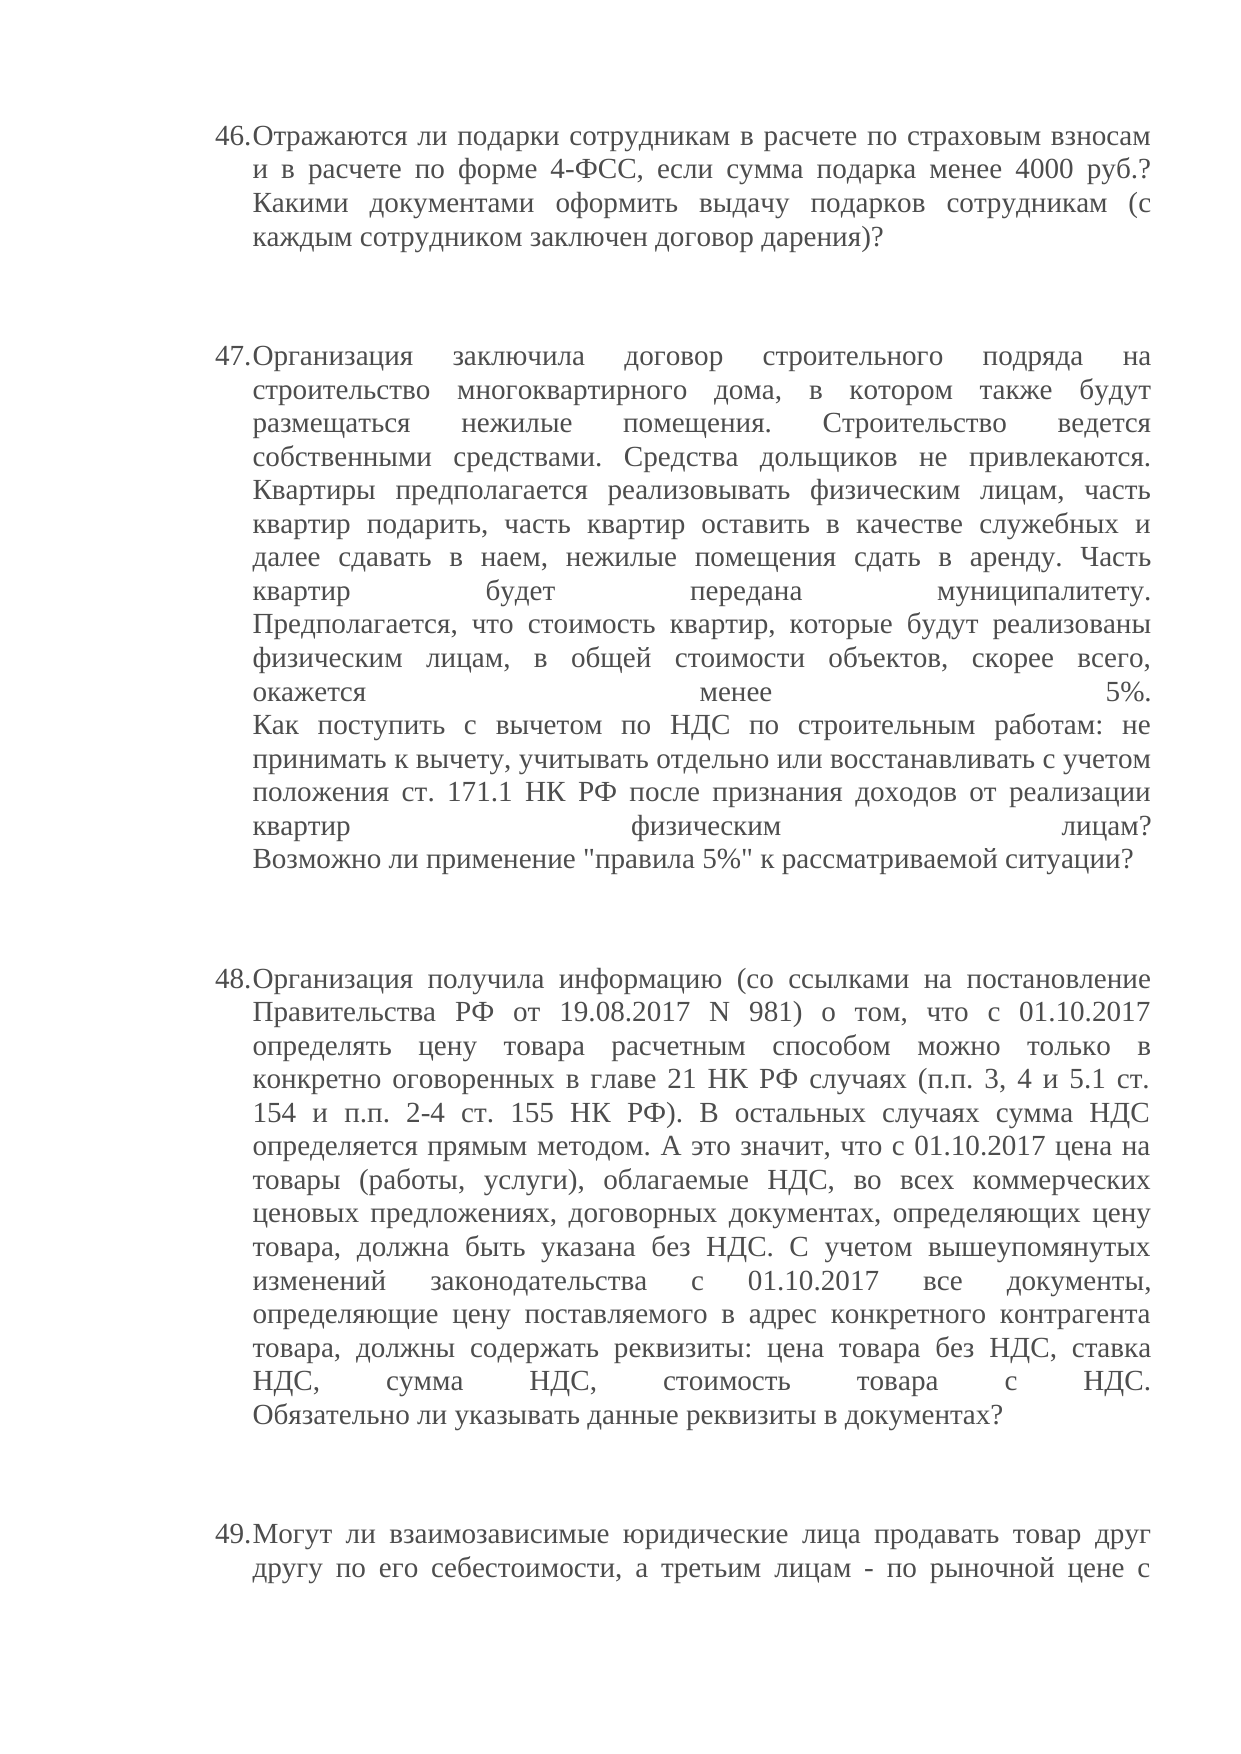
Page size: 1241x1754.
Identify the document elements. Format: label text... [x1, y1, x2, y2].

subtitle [215, 1516, 1152, 1583]
list Организация заключила договор строительного подряда на строительство многоквартирного дома, в котором также будут размещаться нежилые помещения. Строительство ведется собственными средствами. Средства дольщиков не привлекаются. Квартиры предполагается реализовывать физическим лицам, часть квартир подарить, часть квартир оставить в качестве служебных и далее сдавать в наем, нежилые помещения сдать в аренду. Часть квартир будет передана муниципалитету. Предполагается, что стоимость квартир, которые будут реализованы физическим лицам, в общей стоимости объектов, скорее всего, окажется менее 5%. Как поступить с вычетом по НДС по строительным работам: не принимать к вычету, учитывать отдельно или восстанавливать с учетом положения ст. 171.1 НК РФ после признания доходов от реализации квартир физическим лицам? Возможно ли применение "правила 5%" к рассматриваемой ситуации? [215, 338, 1152, 875]
subtitle Отражаются ли подарки сотрудникам в расчете по страховым взносам и в расчете по форме 4-ФСС, если сумма подарка менее 4000 руб.? Какими документами оформить выдачу подарков сотрудникам (с каждым сотрудником заключен договор дарения)? [215, 118, 1152, 252]
subtitle Организация получила информацию (со ссылками на постановление Правительства РФ от 19.08.2017 N 981) о том, что с 01.10.2017 определять цену товара расчетным способом можно только в конкретно оговоренных в главе 21 НК РФ случаях (п.п. 3, 4 и 5.1 ст. 154 и п.п. 2-4 ст. 155 НК РФ). В остальных случаях сумма НДС определяется прямым методом. А это значит, что с 01.10.2017 цена на товары (работы, услуги), облагаемые НДС, во всех коммерческих ценовых предложениях, договорных документах, определяющих цену товара, должна быть указана без НДС. С учетом вышеупомянутых изменений законодательства с 01.10.2017 все документы, определяющие цену поставляемого в адрес конкретного контрагента товара, должны содержать реквизиты: цена товара без НДС, ставка НДС, сумма НДС, стоимость товара с НДС. Обязательно ли указывать данные реквизиты в документах? [215, 961, 1152, 1430]
